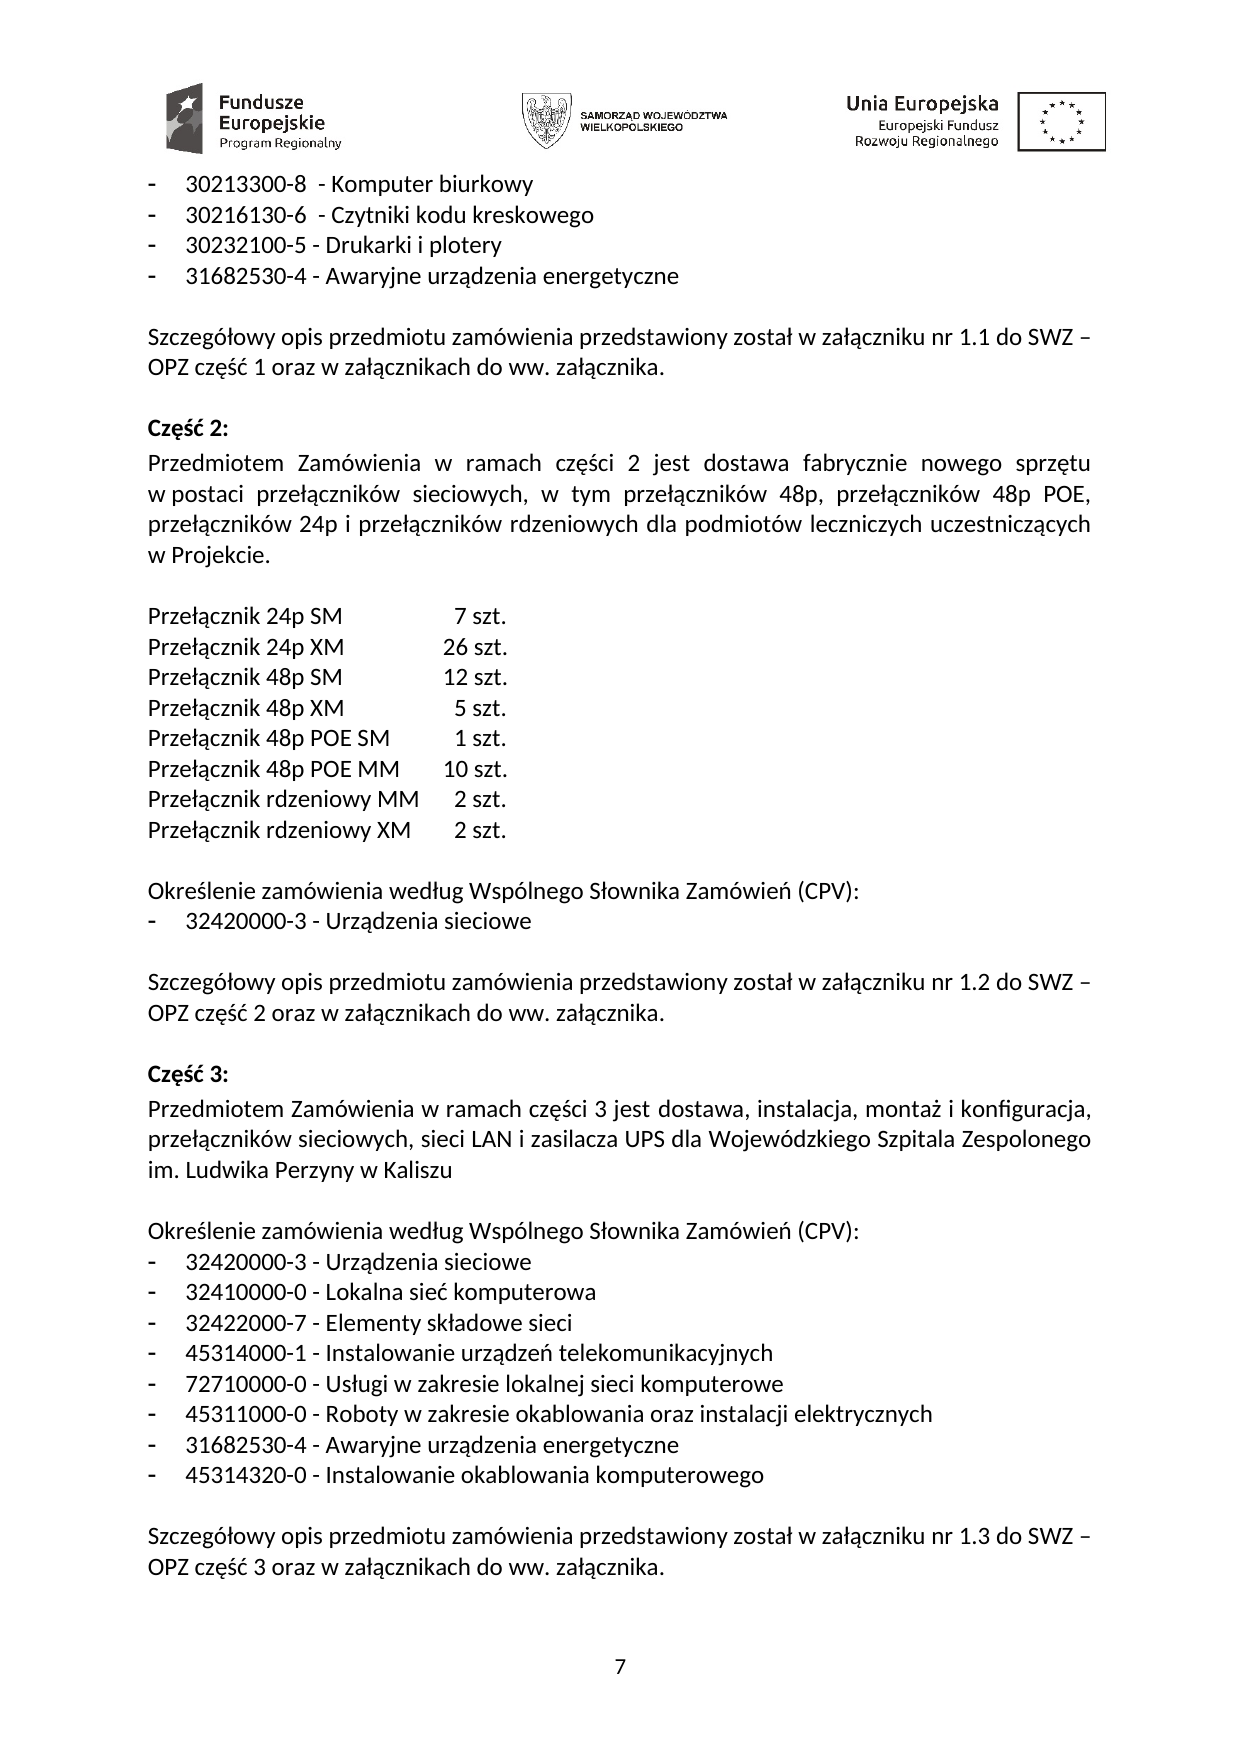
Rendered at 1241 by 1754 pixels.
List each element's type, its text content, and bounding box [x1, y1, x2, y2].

list 32420000-3 - Urządzenia sieciowe [148, 1246, 1093, 1276]
list 32422000-7 - Elementy składowe sieci [148, 1307, 1093, 1337]
list 30213300-8 - Komputer biurkowy [148, 169, 1093, 199]
text Przedmiotem Zamówienia w ramach części 2 jest dostawa fabrycznie nowego sprzętu w postaci przełączników sieciowych, w tym przełączników 48p, przełączników 48p POE, przełączników 24p i przełączników rdzeniowych dla podmiotów leczniczych uczestniczących w Projekcie. [148, 448, 1093, 570]
text Część 3: [148, 1058, 1090, 1088]
text Przełącznik rdzeniowy MM 2 szt. [148, 783, 1093, 814]
text Przełącznik 48p POE MM 10 szt. [148, 753, 1093, 783]
text Przełącznik 24p XM 26 szt. [148, 631, 1093, 661]
list 30232100-5 - Drukarki i plotery [148, 229, 1093, 260]
list 31682530-4 - Awaryjne urządzenia energetyczne [148, 260, 1093, 291]
text Przełącznik 48p POE SM 1 szt. [148, 722, 1093, 753]
text Szczegółowy opis przedmiotu zamówienia przedstawiony został w załączniku nr 1.3 do SWZ – OPZ część 3 oraz w załącznikach do ww. załącznika. [148, 1520, 1093, 1581]
text Część 2: [148, 413, 1090, 443]
list 45314320-0 - Instalowanie okablowania komputerowego [148, 1459, 1093, 1490]
text Przełącznik rdzeniowy XM 2 szt. [148, 814, 1093, 844]
list 32420000-3 - Urządzenia sieciowe [148, 905, 1093, 936]
list 30216130-6 - Czytniki kodu kreskowego [148, 199, 1093, 229]
text Szczegółowy opis przedmiotu zamówienia przedstawiony został w załączniku nr 1.2 do SWZ – OPZ część 2 oraz w załącznikach do ww. załącznika. [148, 966, 1093, 1027]
text Przełącznik 24p SM 7 szt. [148, 600, 1093, 631]
list 32410000-0 - Lokalna sieć komputerowa [148, 1276, 1093, 1307]
text Przełącznik 48p SM 12 szt. [148, 661, 1093, 692]
list 45314000-1 - Instalowanie urządzeń telekomunikacyjnych [148, 1337, 1093, 1368]
list 45311000-0 - Roboty w zakresie okablowania oraz instalacji elektrycznych [148, 1398, 1093, 1429]
text Określenie zamówienia według Wspólnego Słownika Zamówień (CPV): [148, 1215, 1093, 1246]
list 31682530-4 - Awaryjne urządzenia energetyczne [148, 1429, 1093, 1459]
text Szczegółowy opis przedmiotu zamówienia przedstawiony został w załączniku nr 1.1 do SWZ – OPZ część 1 oraz w załącznikach do ww. załącznika. [148, 321, 1093, 382]
text Przedmiotem Zamówienia w ramach części 3 jest dostawa, instalacja, montaż i konfiguracja, przełączników sieciowych, sieci LAN i zasilacza UPS dla Wojewódzkiego Szpitala Zespolonego im. Ludwika Perzyny w Kaliszu [148, 1093, 1093, 1184]
text Określenie zamówienia według Wspólnego Słownika Zamówień (CPV): [148, 875, 1093, 905]
list 72710000-0 - Usługi w zakresie lokalnej sieci komputerowe [148, 1368, 1093, 1398]
text Przełącznik 48p XM 5 szt. [148, 692, 1093, 722]
picture [147, 73, 1125, 169]
